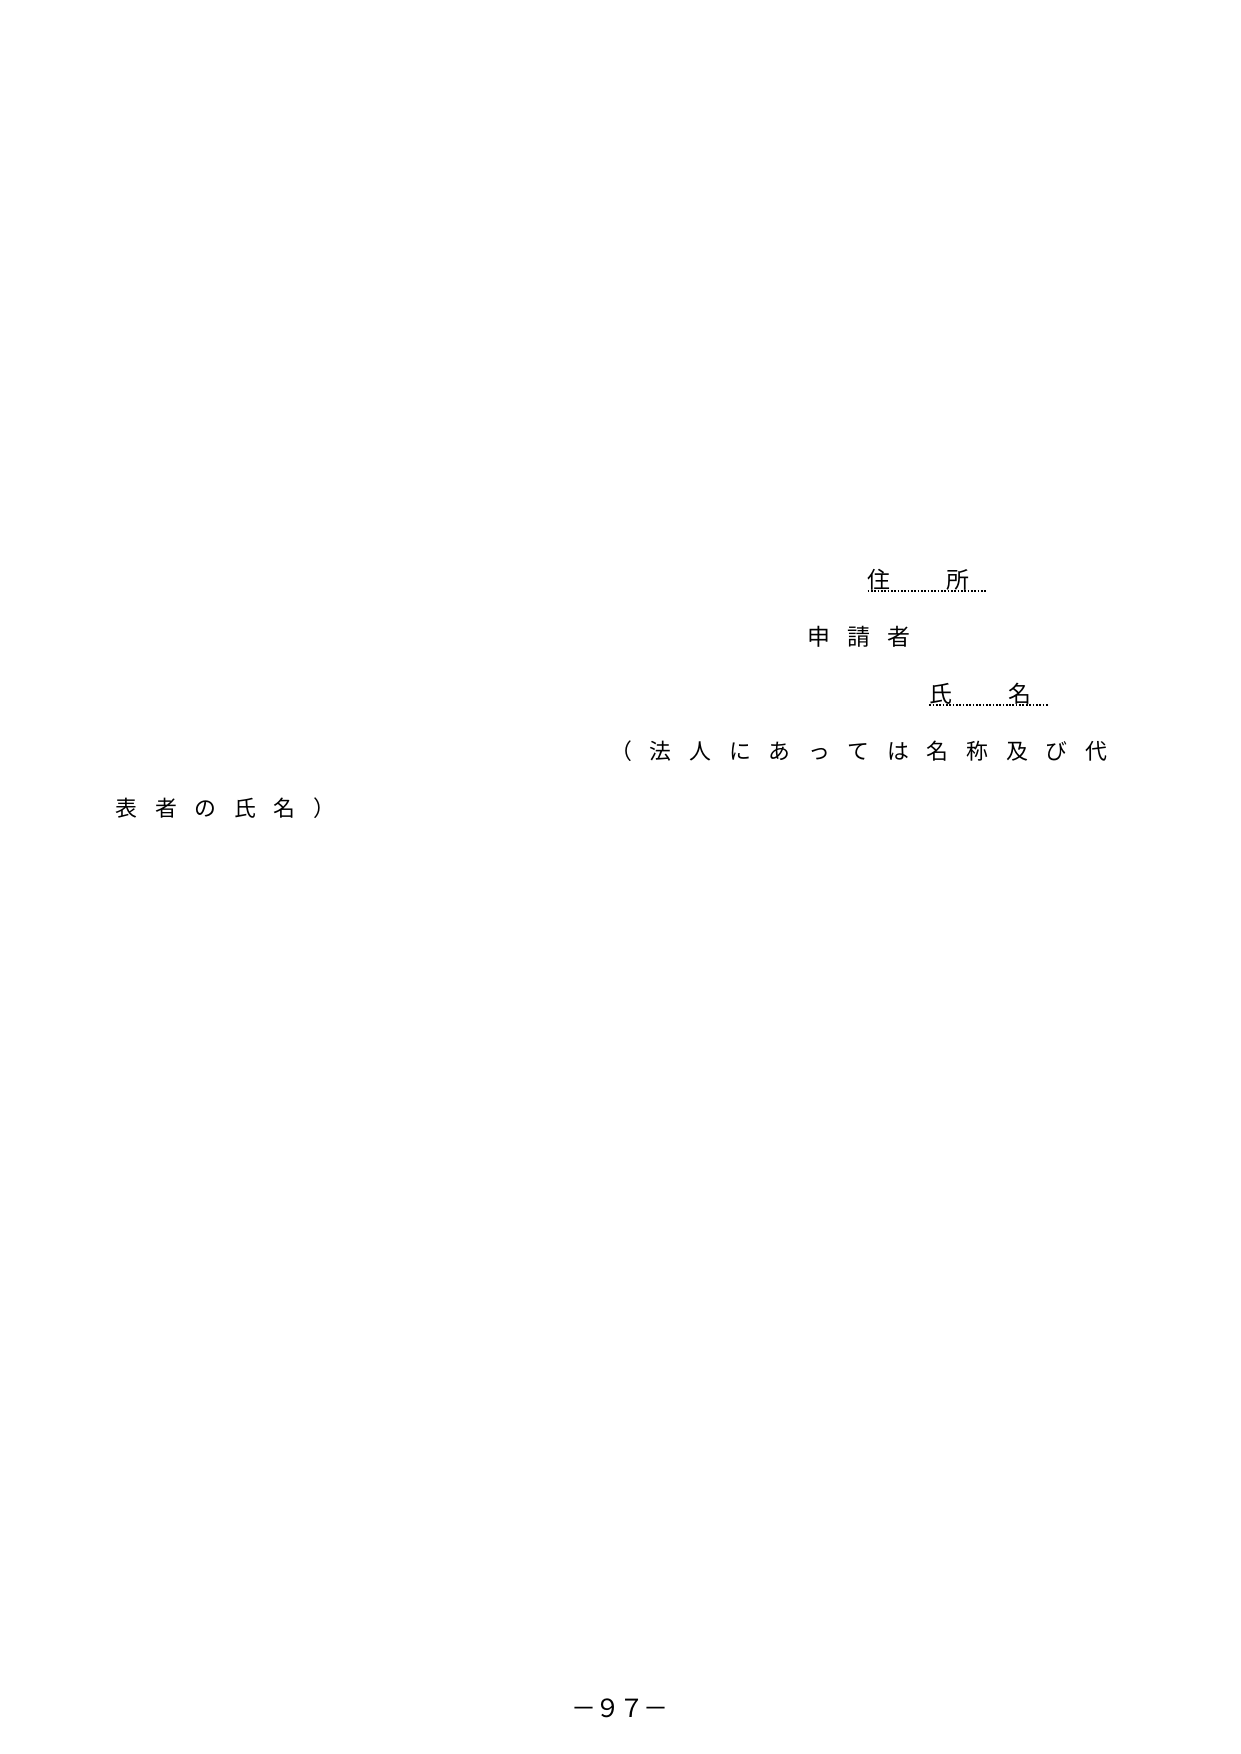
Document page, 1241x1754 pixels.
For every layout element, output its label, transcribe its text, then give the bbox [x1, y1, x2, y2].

text 氏 名 [96, 664, 1144, 721]
text 申請者 [96, 607, 1144, 664]
text （法人にあっては名称及び代表者の氏名） [113, 721, 1144, 835]
text 住 所 [96, 550, 1144, 607]
